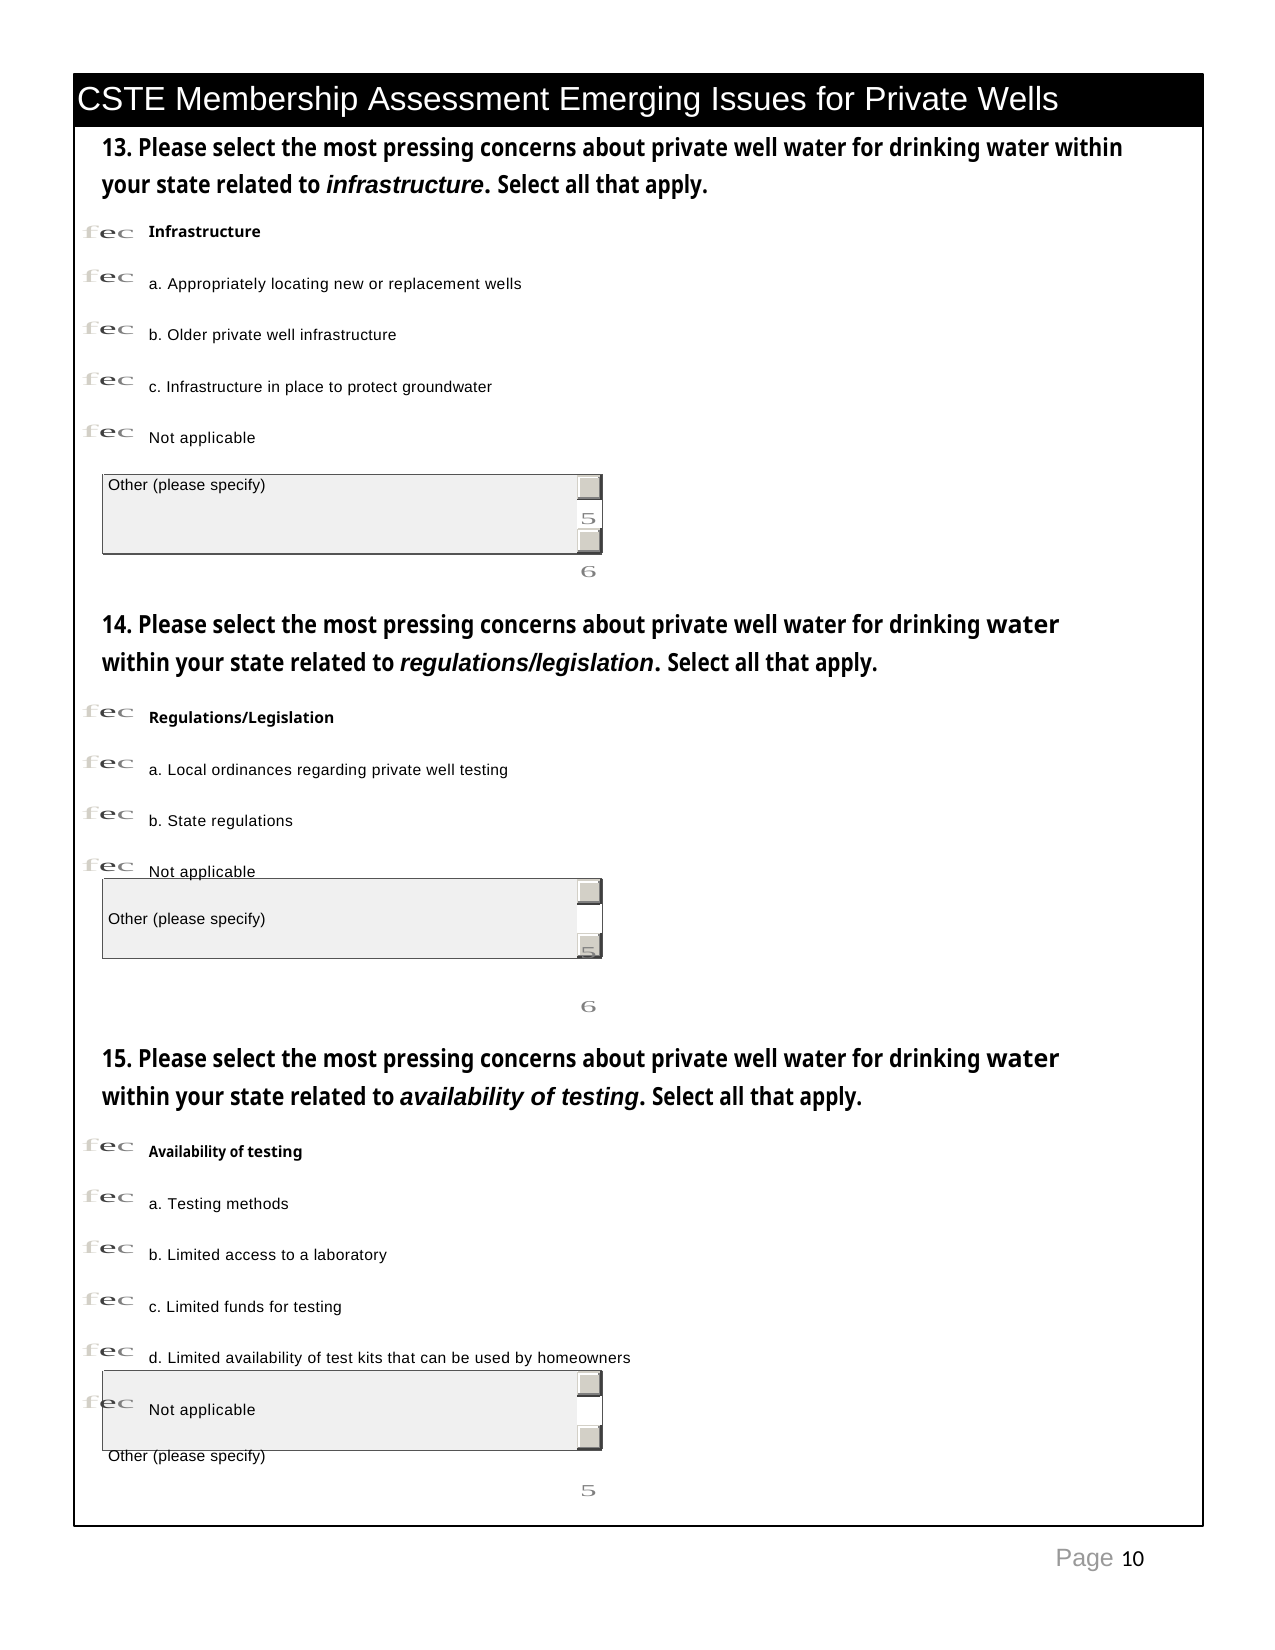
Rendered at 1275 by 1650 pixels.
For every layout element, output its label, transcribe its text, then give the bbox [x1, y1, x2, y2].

text Not applicable [148, 1399, 1162, 1417]
text b. Limited access to a laboratory [148, 1245, 1162, 1263]
text Availability of testing [148, 1140, 1162, 1160]
text within your state related to availability of testing. Select all that apply. [102, 1078, 1162, 1111]
text fec [64, 369, 134, 387]
text a. Testing methods [148, 1194, 1162, 1211]
text fec [64, 1237, 134, 1255]
text fec [64, 266, 134, 284]
text CSTE Membership Assessment Emerging Issues for Private Wells [77, 79, 1162, 117]
text 5 [576, 509, 601, 524]
text fec [64, 1186, 134, 1204]
text fec [64, 1392, 134, 1409]
text fec [64, 700, 134, 718]
text a. Local ordinances regarding private well testing [148, 759, 1162, 777]
text 5 [576, 943, 601, 958]
text fec [64, 420, 134, 438]
text Infrastructure [148, 220, 1162, 241]
text fec [64, 752, 134, 769]
text fec [64, 1340, 134, 1358]
text b. Older private well infrastructure [148, 325, 1162, 343]
text Not applicable [148, 428, 1162, 446]
text 6 [576, 996, 601, 1012]
text fec [64, 1134, 134, 1153]
text fec [64, 317, 134, 335]
text 15. Please select the most pressing concerns about private well water for drinking water [102, 1042, 1162, 1076]
text b. State regulations [148, 811, 1162, 829]
text c. Limited funds for testing [148, 1297, 1162, 1314]
text fec [64, 1289, 134, 1307]
text 14. Please select the most pressing concerns about private well water for drinking water [102, 608, 1162, 641]
text fec [64, 803, 134, 821]
text Other (please specify) [108, 475, 1162, 493]
text Other (please specify) [108, 1446, 1162, 1464]
text 5 [576, 1480, 601, 1496]
text Not applicable [148, 862, 1162, 880]
text within your state related to regulations/legislation. Select all that apply. [102, 644, 1162, 677]
text 13. Please select the most pressing concerns about private well water for drinking water within your state related to infrastructure. Select all that apply. [102, 126, 1149, 201]
text Other (please specify) [108, 909, 1162, 927]
text 6 [576, 562, 601, 577]
text d. Limited availability of test kits that can be used by homeowners [148, 1348, 1162, 1366]
text a. Appropriately locating new or replacement wells [148, 274, 1162, 292]
text fec [64, 222, 134, 240]
text Regulations/Legislation [148, 706, 1162, 726]
text fec [64, 854, 134, 872]
text c. Infrastructure in place to protect groundwater [148, 377, 1162, 394]
